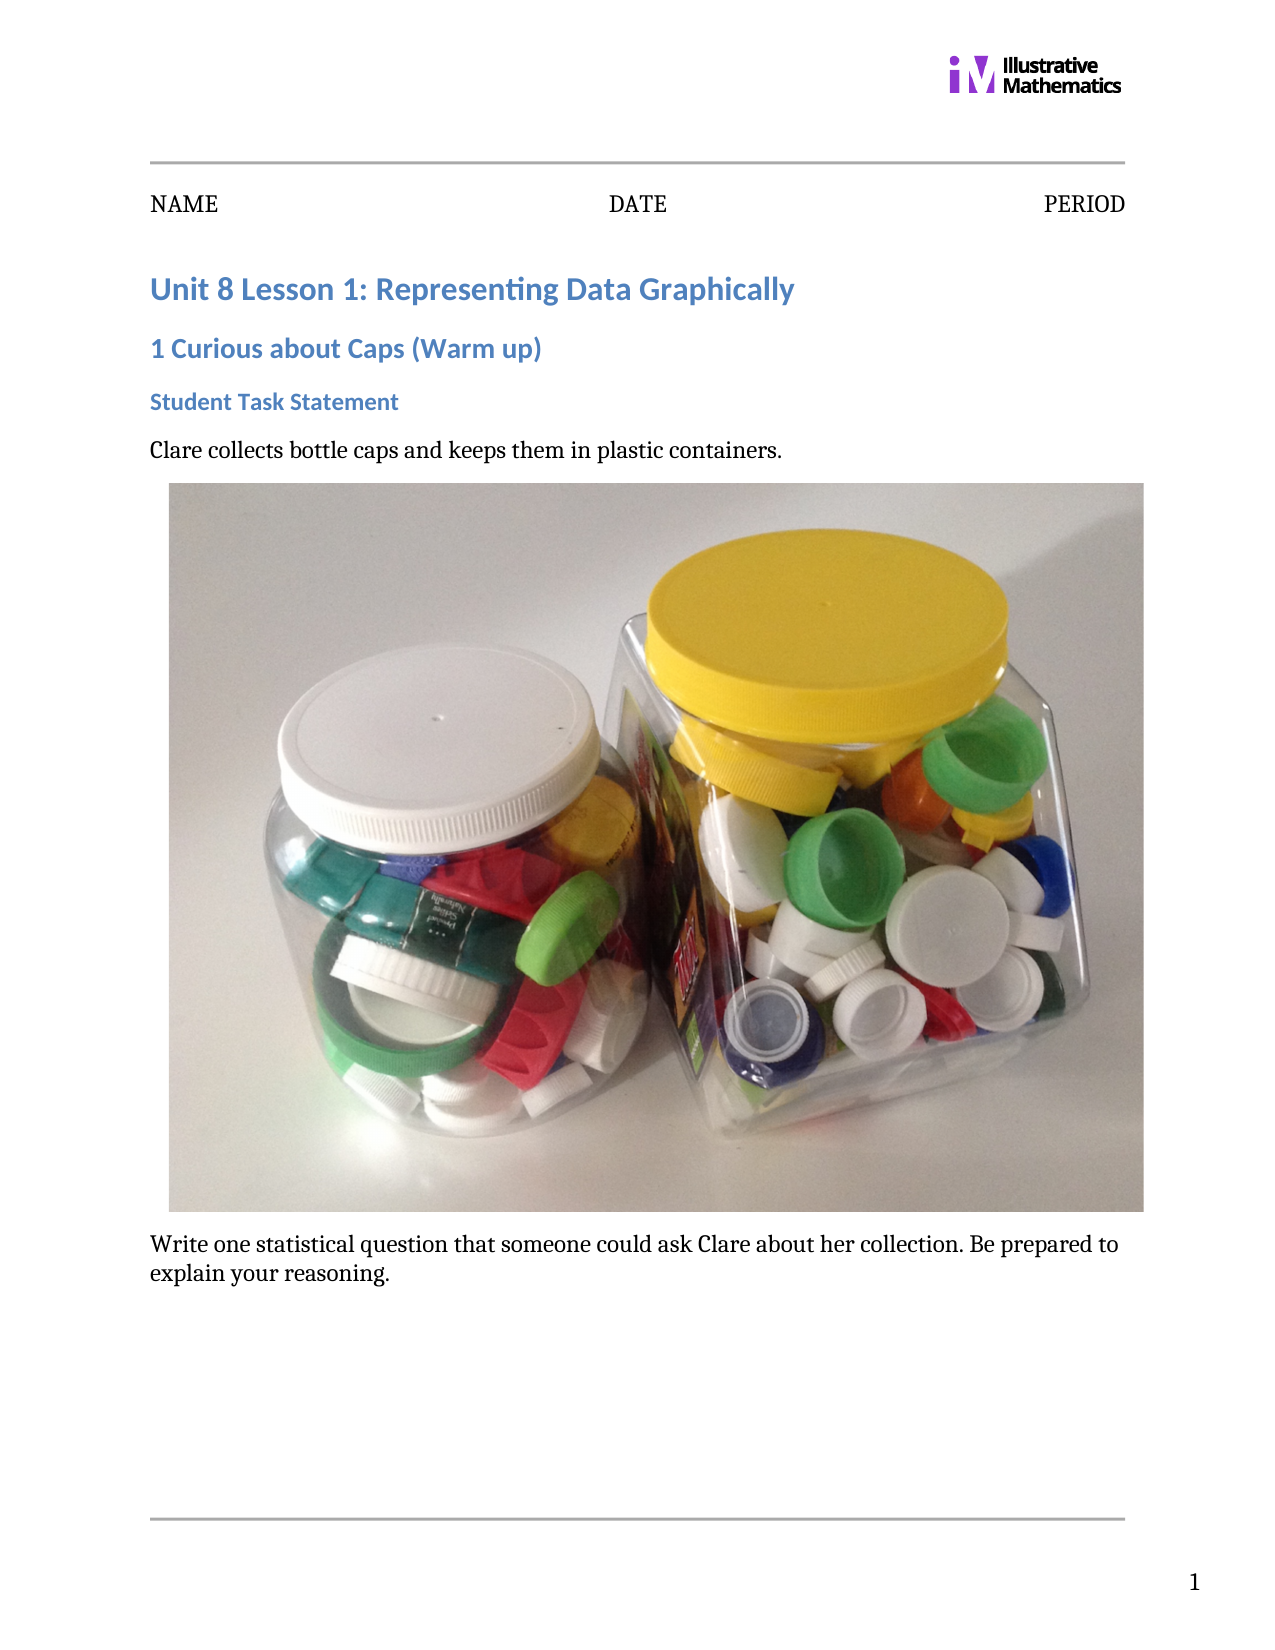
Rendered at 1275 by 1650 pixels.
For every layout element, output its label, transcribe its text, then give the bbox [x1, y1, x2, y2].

picture [168, 483, 1144, 1212]
text Clare collects bottle caps and keeps them in plastic containers. [150, 436, 1125, 464]
subtitle 1 Curious about Caps (Warm up) [150, 330, 1125, 366]
subtitle Student Task Statement [150, 386, 1125, 417]
text Write one statistical question that someone could ask Clare about her collection. Be prepared to explain your reasoning. [150, 1230, 1125, 1288]
picture [949, 55, 1121, 93]
subtitle Unit 8 Lesson 1: Representing Data Graphically [150, 268, 1125, 309]
